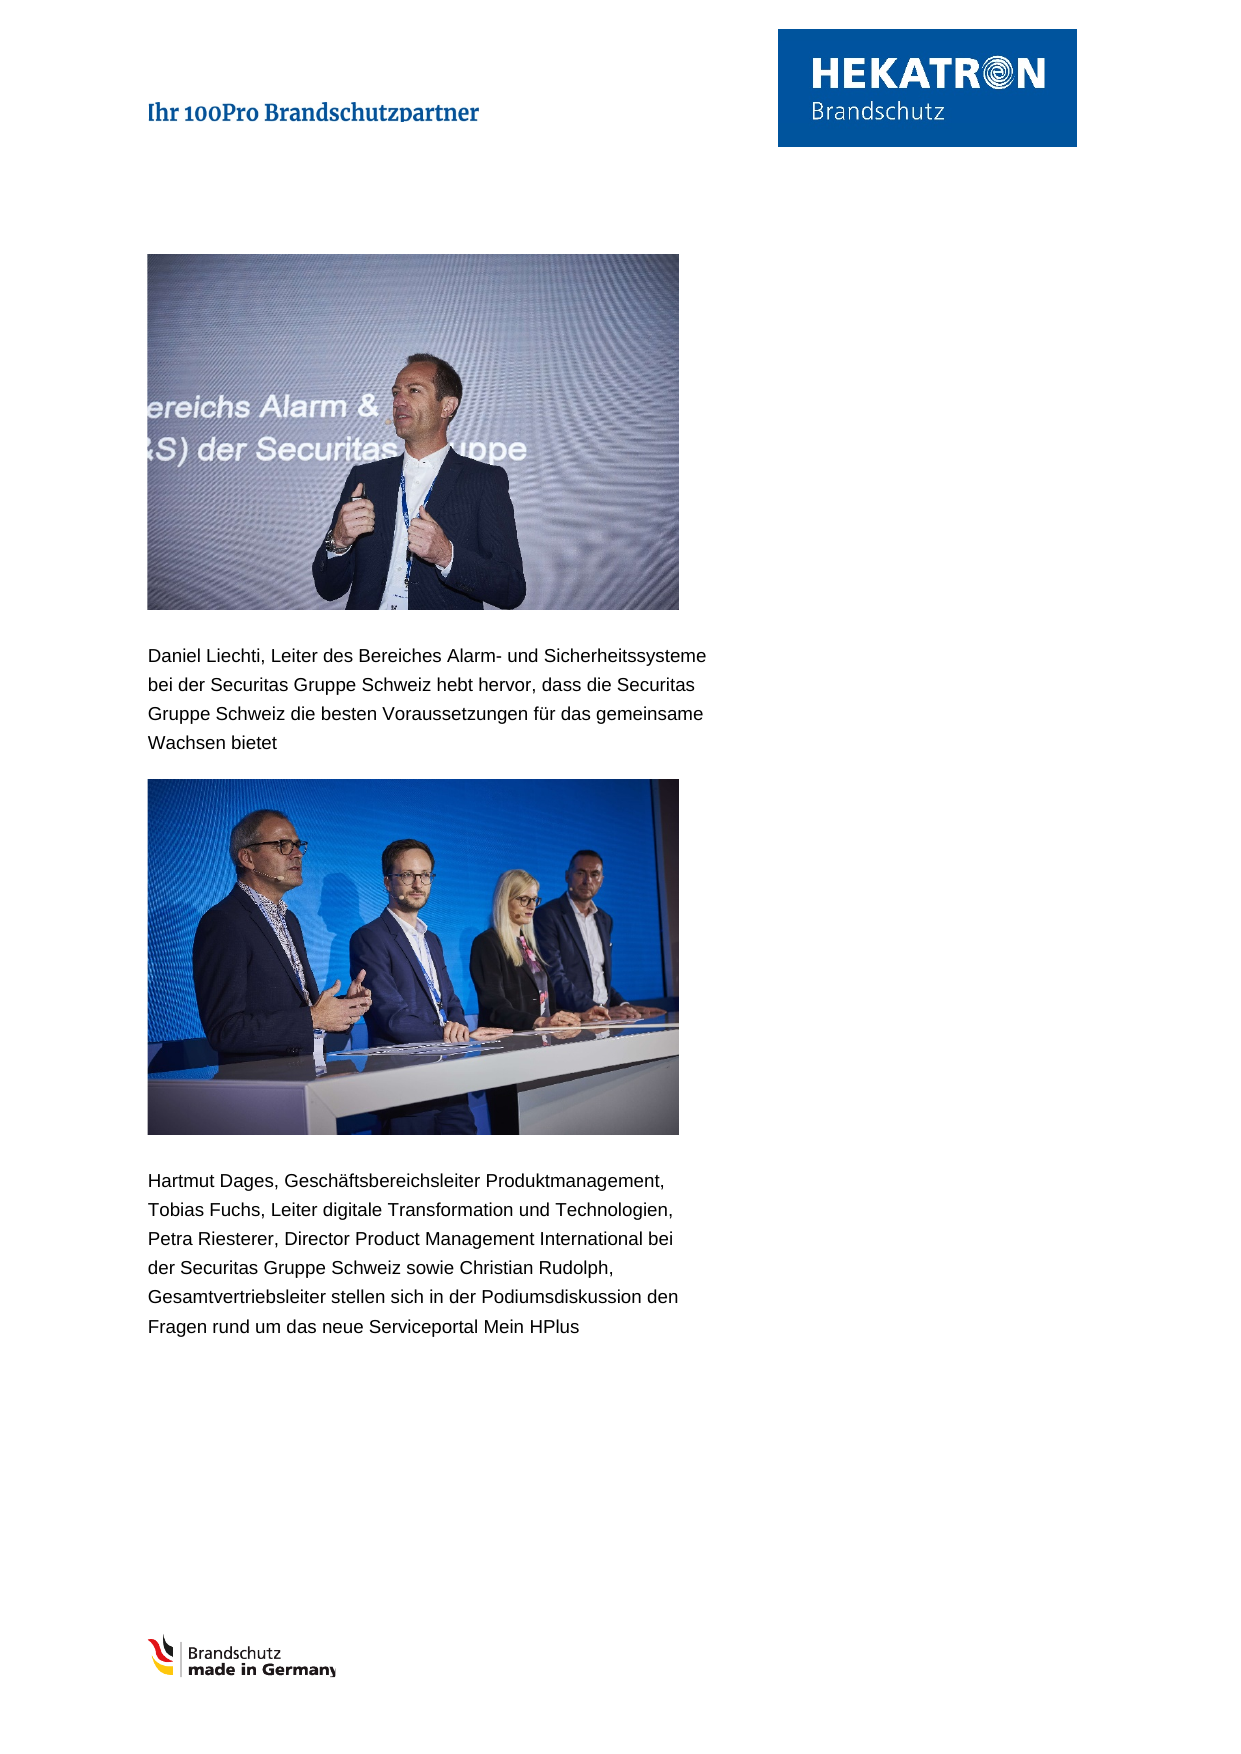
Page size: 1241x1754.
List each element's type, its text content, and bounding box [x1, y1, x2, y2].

picture [776, 29, 1077, 146]
text Daniel Liechti, Leiter des Bereiches Alarm- und Sicherheitssysteme bei der Securitas Gruppe Schweiz hebt hervor, dass die Securitas Gruppe Schweiz die besten Voraussetzungen für das gemeinsame Wachsen bietet [148, 639, 1093, 756]
text Fragen rund um das neue Serviceportal Mein HPlus [148, 1310, 1093, 1339]
picture [147, 102, 479, 122]
picture [147, 254, 679, 610]
picture [147, 779, 679, 1135]
text Hartmut Dages, Geschäftsbereichsleiter Produktmanagement, Tobias Fuchs, Leiter digitale Transformation und Technologien, Petra Riesterer, Director Product Management International bei der Securitas Gruppe Schweiz sowie Christian Rudolph, Gesamtvertriebsleiter stellen sich in der Podiumsdiskussion den [148, 1164, 1093, 1310]
picture [147, 1633, 336, 1678]
